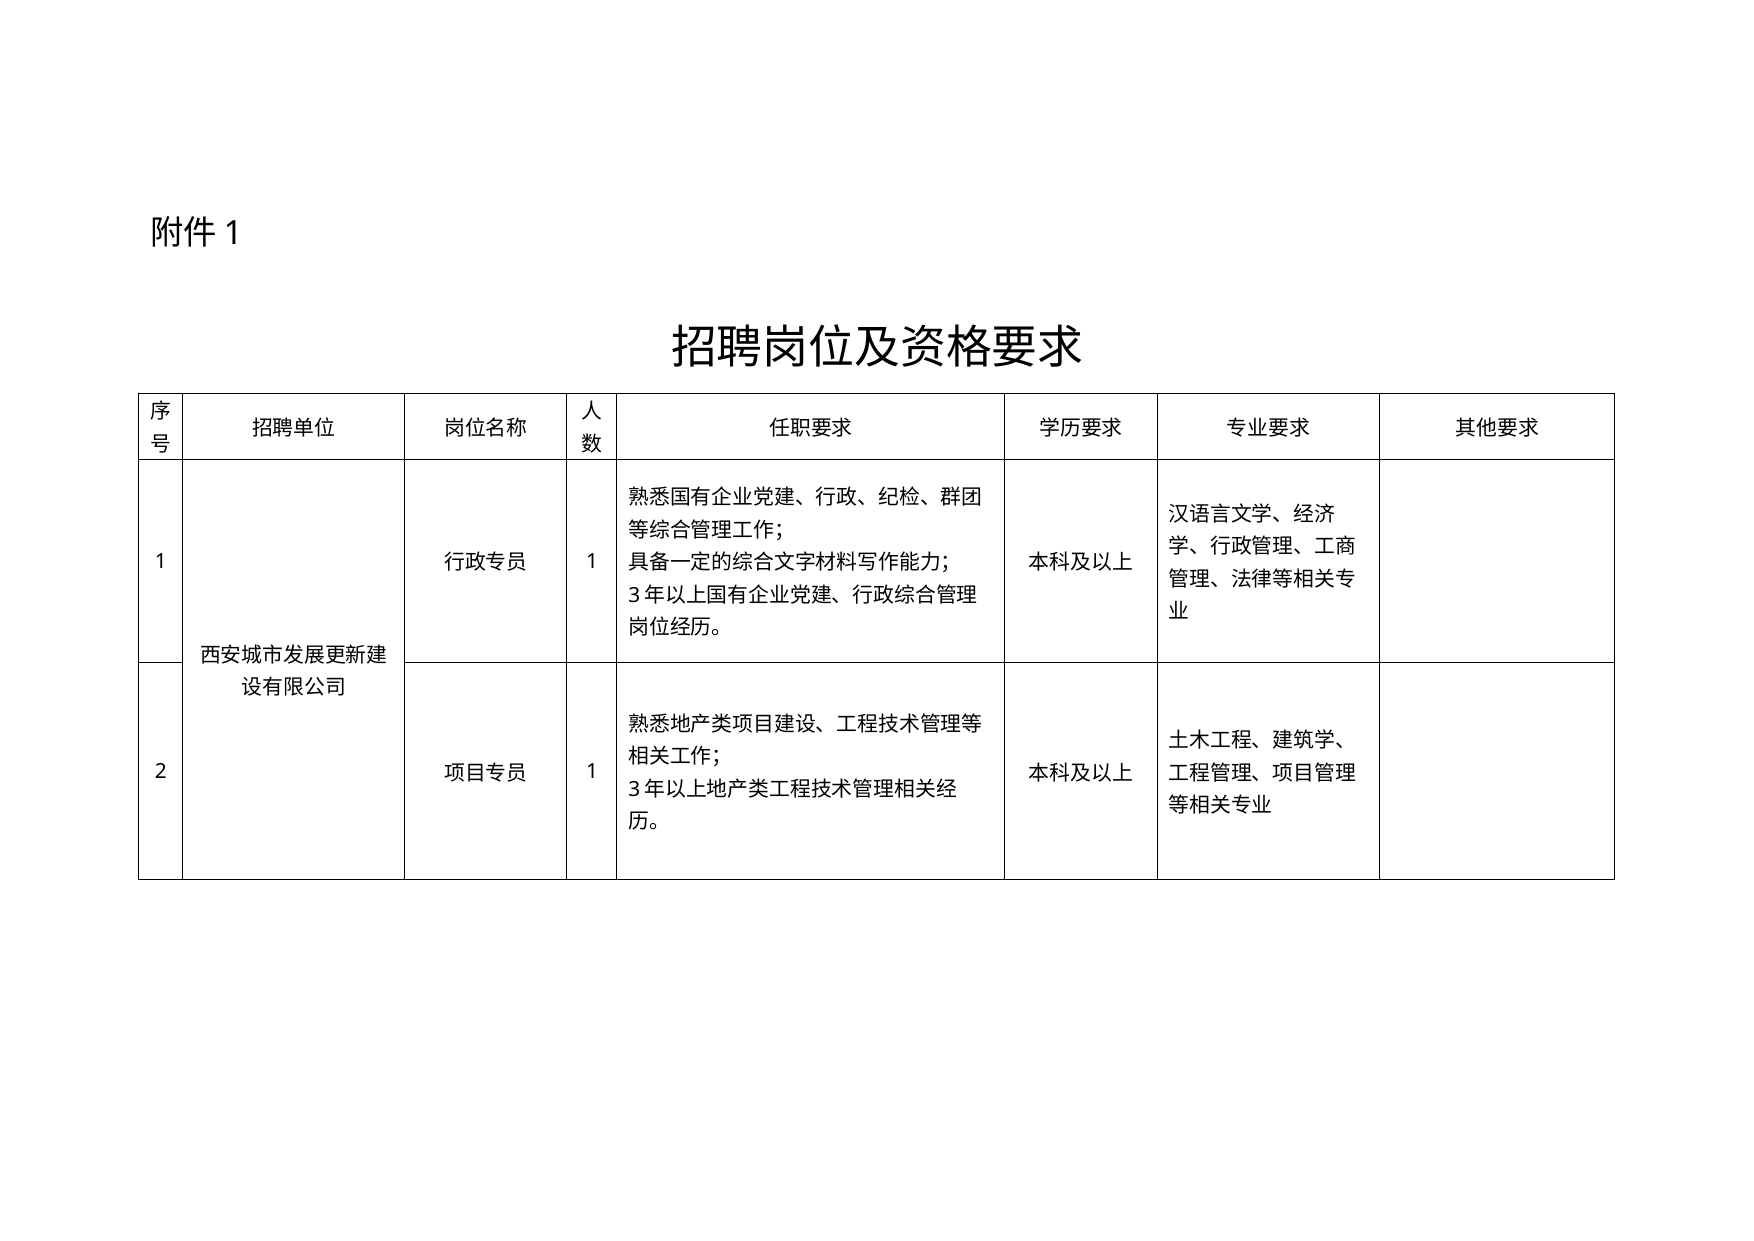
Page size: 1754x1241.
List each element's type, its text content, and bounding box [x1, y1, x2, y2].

text 附件1 [150, 198, 1604, 263]
table_header 任职要求 [617, 394, 1004, 459]
table_header 招聘单位 [183, 394, 404, 459]
table_cell [1380, 460, 1614, 662]
table_header 专业要求 [1158, 394, 1379, 459]
table_header 岗位名称 [405, 394, 566, 459]
table_cell 本科及以上 [1005, 663, 1157, 879]
table_cell 本科及以上 [1005, 460, 1157, 662]
table_cell 熟悉国有企业党建、行政、纪检、群团等综合管理工作； 具备一定的综合文字材料写作能力； 3年以上国有企业党建、行政综合管理岗位经历。 [617, 460, 1004, 662]
table_cell 西安城市发展更新建设有限公司 [183, 460, 404, 879]
table_header 人数 [567, 394, 616, 459]
text 招聘岗位及资格要求 [150, 295, 1604, 393]
table_header 序号 [139, 394, 182, 459]
table_cell 1 [567, 663, 616, 879]
table_cell 项目专员 [405, 663, 566, 879]
table_cell 汉语言文学、经济学、行政管理、工商管理、法律等相关专业 [1158, 460, 1379, 662]
table_cell 1 [567, 460, 616, 662]
table_cell 土木工程、建筑学、工程管理、项目管理等相关专业 [1158, 663, 1379, 879]
table_cell 行政专员 [405, 460, 566, 662]
table_cell 1 [139, 460, 182, 662]
table_cell 熟悉地产类项目建设、工程技术管理等相关工作； 3年以上地产类工程技术管理相关经历。 [617, 663, 1004, 879]
table_cell [1380, 663, 1614, 879]
table_cell 2 [139, 663, 182, 879]
table_header 其他要求 [1380, 394, 1614, 459]
table_header 学历要求 [1005, 394, 1157, 459]
